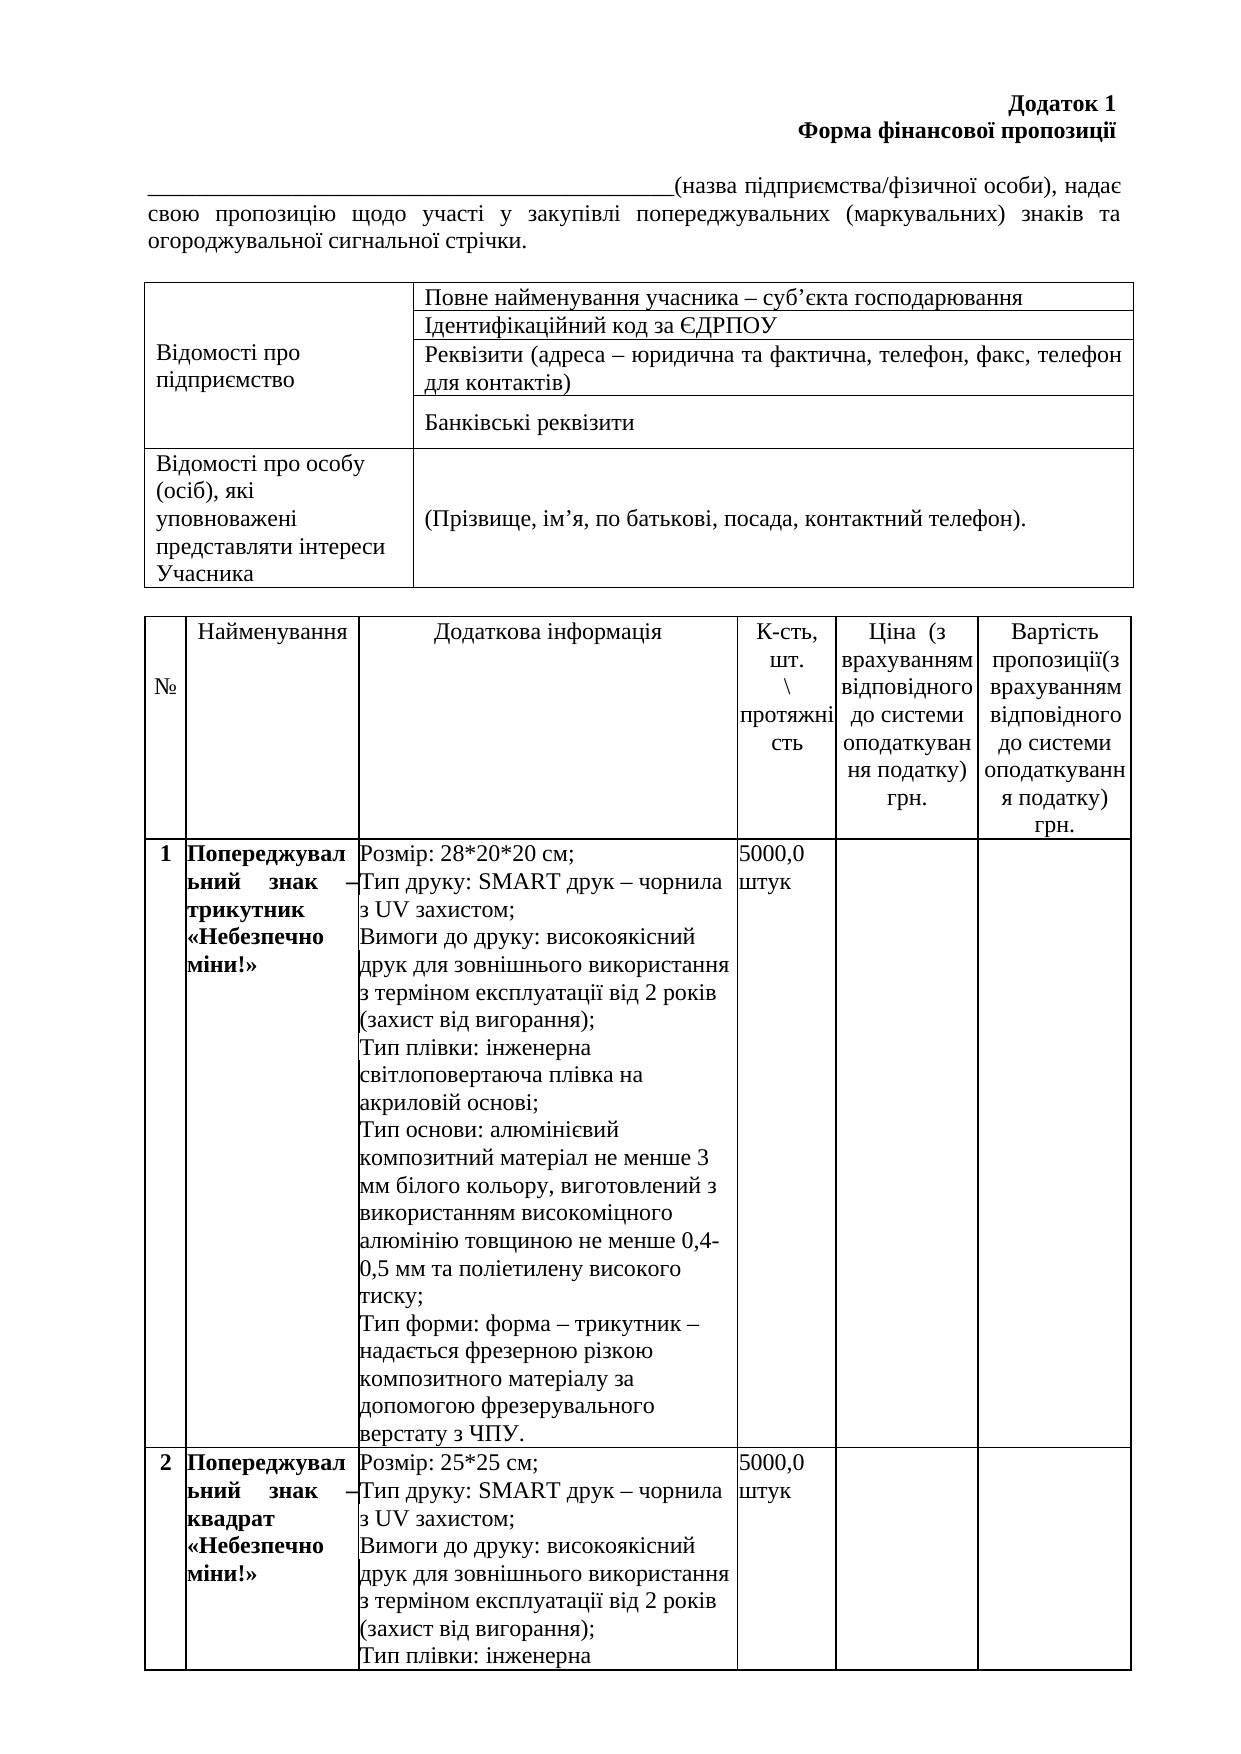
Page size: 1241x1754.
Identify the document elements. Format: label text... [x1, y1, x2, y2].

table_cell Попереджувальний знак – трикутник «Небезпечно міни!» [187, 840, 358, 1447]
table_header Ціна (з врахуванням відповідного до системи оподаткування податку) грн. [837, 617, 977, 838]
table_cell Відомості про особу (осіб), які уповноважені представляти інтереси Учасника [145, 449, 413, 587]
table_cell (Прізвище, ім’я, по батькові, посада, контактний телефон). [414, 449, 1133, 587]
table_cell Ідентифікаційний код за ЄДРПОУ [414, 311, 1133, 339]
table_header Найменування [187, 617, 358, 838]
text ____________________________________________(назва підприємства/фізичної особи), надає свою пропозицію щодо участі у закупівлі попереджувальних (маркувальних) знаків та огороджувальної сигнальної стрічки. [148, 171, 1122, 254]
table_cell [837, 1448, 977, 1669]
table_cell Банківські реквізити [414, 396, 1133, 448]
table_cell 5000,0 штук [738, 840, 835, 1447]
table_cell [837, 840, 977, 1447]
table_header К-сть, шт. \протяжність [738, 617, 835, 838]
table_header Повне найменування учасника – суб’єкта господарювання [414, 283, 1133, 310]
text Форма фінансової пропозиції [204, 116, 1122, 144]
table_cell [979, 1448, 1130, 1669]
table_cell 1 [146, 840, 185, 1447]
table_cell 5000,0 штук [738, 1448, 835, 1669]
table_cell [187, 1448, 358, 1669]
table_header Додаткова інформація [360, 617, 737, 838]
table_cell Реквізити (адреса – юридична та фактична, телефон, факс, телефон для контактів) [414, 340, 1133, 395]
text Додаток 1 [204, 88, 1122, 116]
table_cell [360, 1448, 737, 1669]
table_cell 2 [146, 1448, 185, 1669]
table_cell Розмір: 28*20*20 см; Тип друку: SMART друк – чорнила з UV захистом; Вимоги до друку: високоякісний друк для зовнішнього використання з терміном експлуатації від 2 років (захист від вигорання); Тип плівки: інженерна світлоповертаюча плівка на акриловій основі; Тип основи: алюмінієвий композитний матеріал не менше 3 мм білого кольору, виготовлений з використанням високоміцного алюмінію товщиною не менше 0,4-0,5 мм та поліетилену високого тиску; Тип форми: форма – трикутник – надається фрезерною різкою композитного матеріалу за допомогою фрезерувального верстату з ЧПУ. [360, 840, 737, 1447]
table_cell [979, 840, 1130, 1447]
table_header Вартість пропозиції(з врахуванням відповідного до системи оподаткування податку) грн. [979, 617, 1130, 838]
table_header Відомості про підприємство [145, 283, 413, 448]
table_header № [146, 617, 185, 838]
